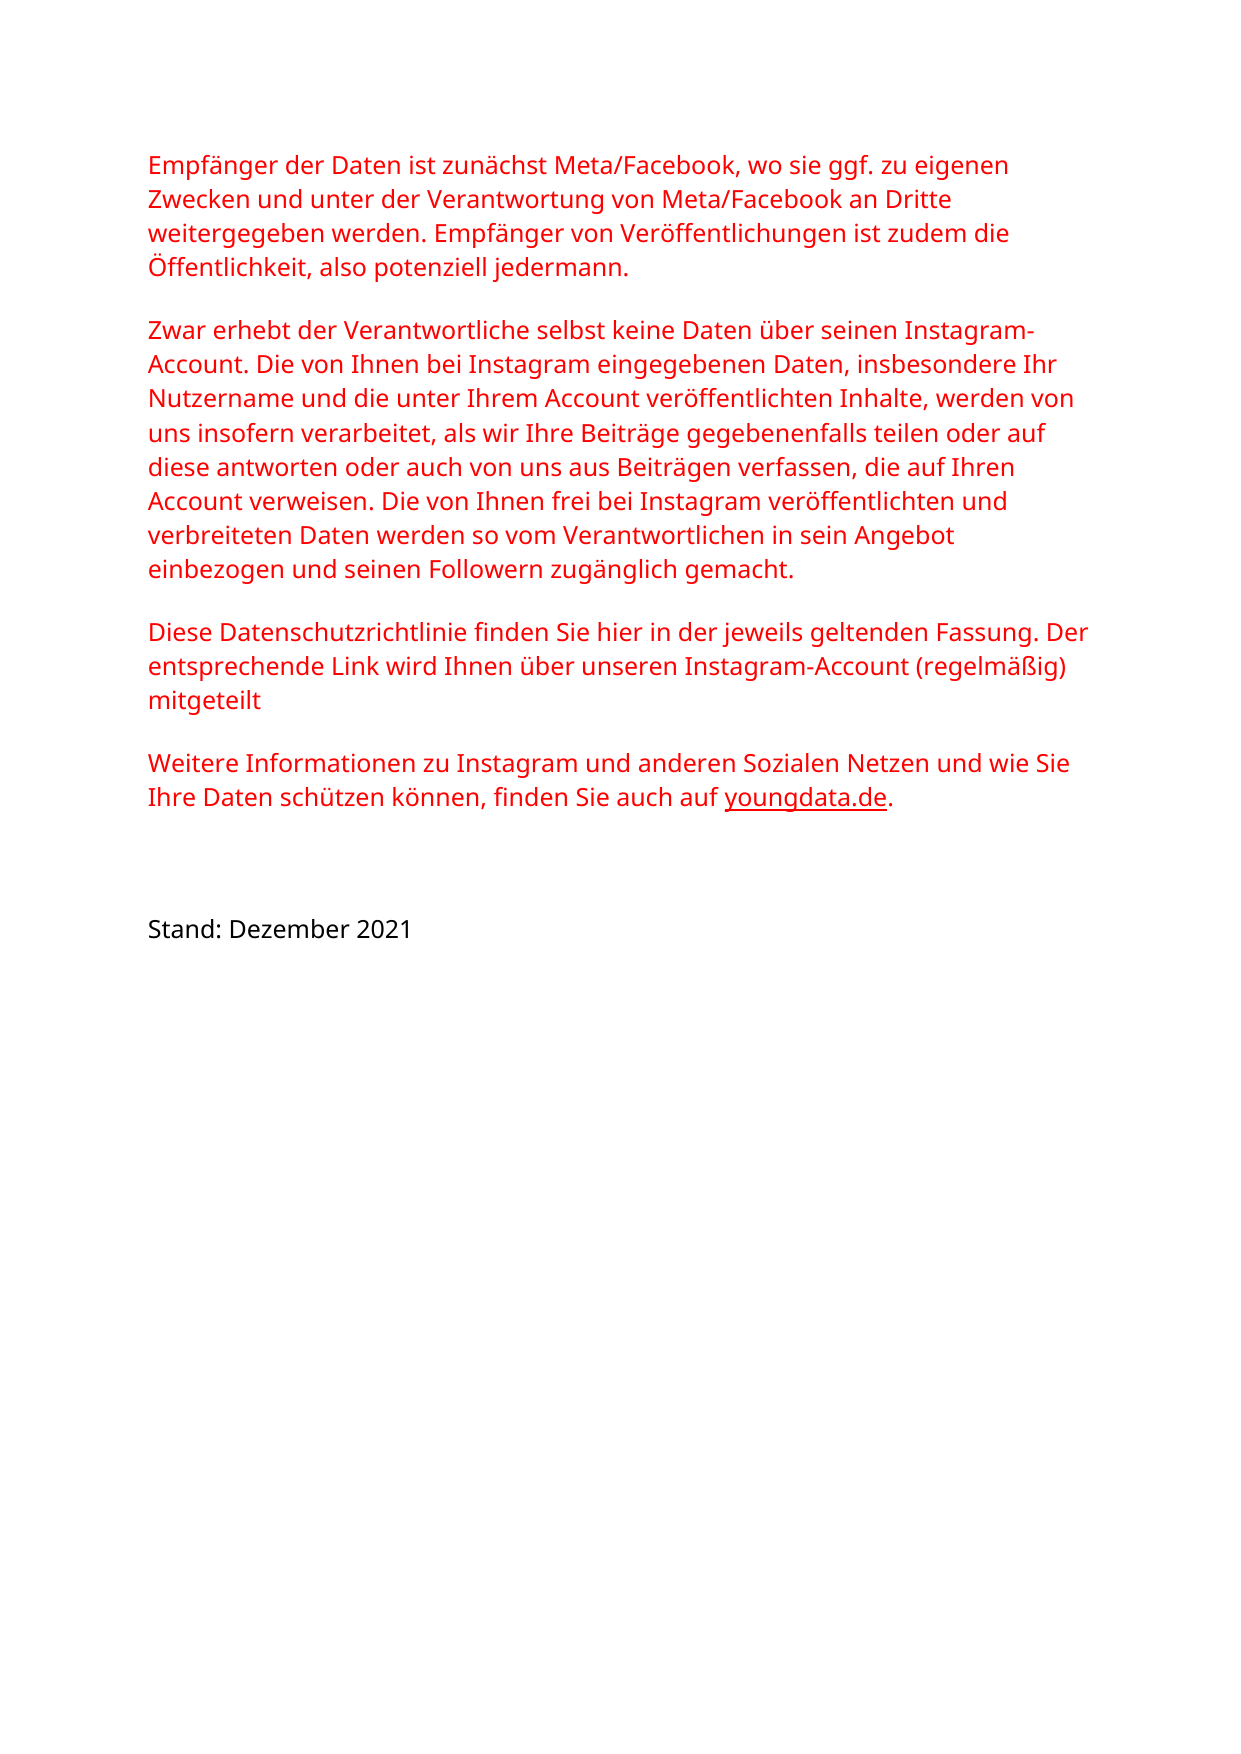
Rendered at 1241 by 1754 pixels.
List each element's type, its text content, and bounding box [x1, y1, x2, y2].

text Stand: Dezember 2021 [148, 911, 1093, 946]
text Empfänger der Daten ist zunächst Meta/Facebook, wo sie ggf. zu eigenen Zwecken und unter der Verantwortung von Meta/Facebook an Dritte weitergegeben werden. Empfänger von Veröffentlichungen ist zudem die Öffentlichkeit, also potenziell jedermann. [148, 148, 1093, 284]
text Diese Datenschutzrichtlinie finden Sie hier in der jeweils geltenden Fassung. Der entsprechende Link wird Ihnen über unseren Instagram-Account (regelmäßig) mitgeteilt [148, 615, 1093, 717]
text Zwar erhebt der Verantwortliche selbst keine Daten über seinen Instagram-Account. Die von Ihnen bei Instagram eingegebenen Daten, insbesondere Ihr Nutzername und die unter Ihrem Account veröffentlichten Inhalte, werden von uns insofern verarbeitet, als wir Ihre Beiträge gegebenenfalls teilen oder auf diese antworten oder auch von uns aus Beiträgen verfassen, die auf Ihren Account verweisen. Die von Ihnen frei bei Instagram veröffentlichten und verbreiteten Daten werden so vom Verantwortlichen in sein Angebot einbezogen und seinen Followern zugänglich gemacht. [148, 313, 1093, 586]
text Weitere Informationen zu Instagram und anderen Sozialen Netzen und wie Sie Ihre Daten schützen können, finden Sie auch auf youngdata.de. [148, 746, 1093, 814]
